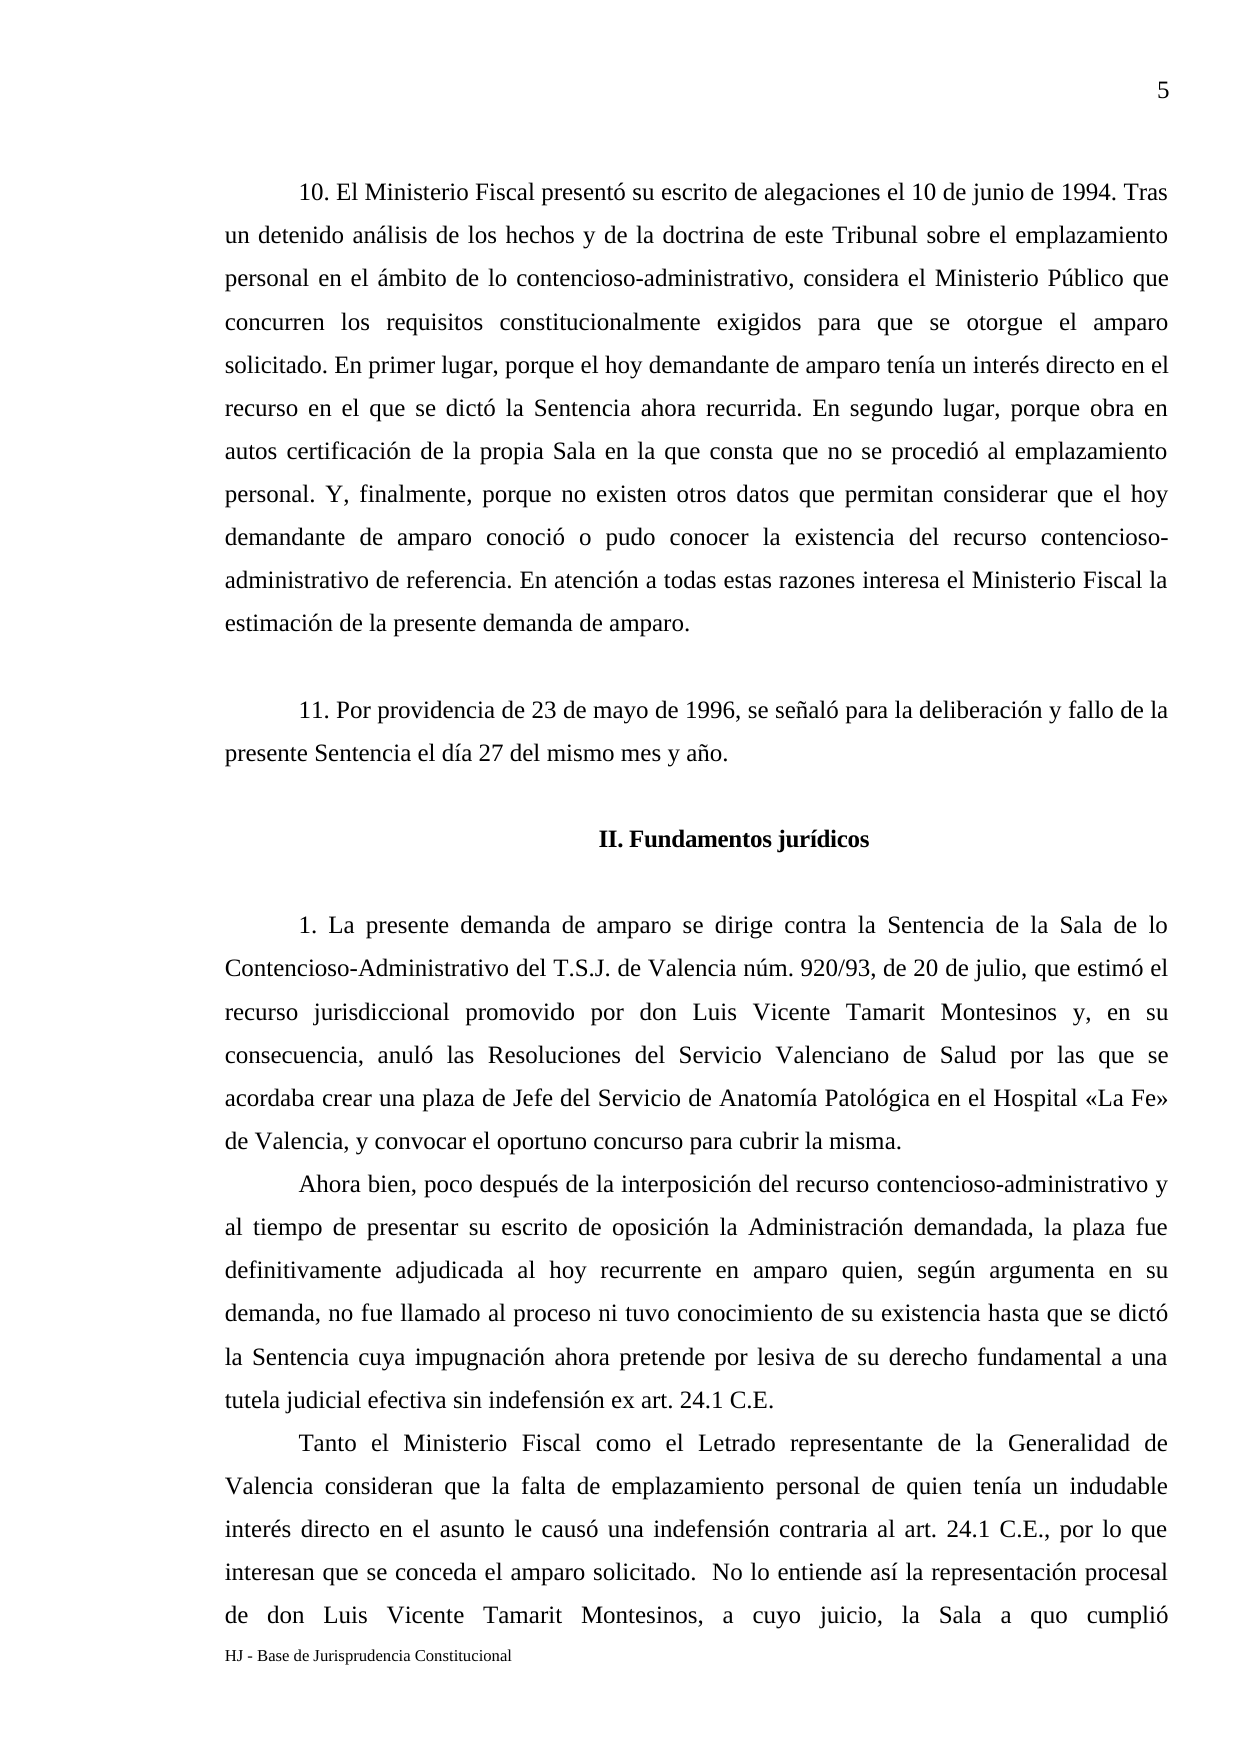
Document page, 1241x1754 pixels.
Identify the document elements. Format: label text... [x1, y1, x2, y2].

text 10. El Ministerio Fiscal presentó su escrito de alegaciones el 10 de junio de 1994. Tras un detenido análisis de los hechos y de la doctrina de este Tribunal sobre el emplazamiento personal en el ámbito de lo contencioso-administrativo, considera el Ministerio Público que concurren los requisitos constitucionalmente exigidos para que se otorgue el amparo solicitado. En primer lugar, porque el hoy demandante de amparo tenía un interés directo en el recurso en el que se dictó la Sentencia ahora recurrida. En segundo lugar, porque obra en autos certificación de la propia Sala en la que consta que no se procedió al emplazamiento personal. Y, finalmente, porque no existen otros datos que permitan considerar que el hoy demandante de amparo conoció o pudo conocer la existencia del recurso contencioso-administrativo de referencia. En atención a todas estas razones interesa el Ministerio Fiscal la estimación de la presente demanda de amparo. [224, 177, 1169, 637]
text 11. Por providencia de 23 de mayo de 1996, se señaló para la deliberación y fallo de la presente Sentencia el día 27 del mismo mes y año. [224, 695, 1169, 767]
text Ahora bien, poco después de la interposición del recurso contencioso-administrativo y al tiempo de presentar su escrito de oposición la Administración demandada, la plaza fue definitivamente adjudicada al hoy recurrente en amparo quien, según argumenta en su demanda, no fue llamado al proceso ni tuvo conocimiento de su existencia hasta que se dictó la Sentencia cuya impugnación ahora pretende por lesiva de su derecho fundamental a una tutela judicial efectiva sin indefensión ex art. 24.1 C.E. [224, 1169, 1169, 1413]
subtitle II. Fundamentos jurídicos [224, 824, 1169, 853]
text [224, 1428, 1169, 1629]
text 1. La presente demanda de amparo se dirige contra la Sentencia de la Sala de lo Contencioso-Administrativo del T.S.J. de Valencia núm. 920/93, de 20 de julio, que estimó el recurso jurisdiccional promovido por don Luis Vicente Tamarit Montesinos y, en su consecuencia, anuló las Resoluciones del Servicio Valenciano de Salud por las que se acordaba crear una plaza de Jefe del Servicio de Anatomía Patológica en el Hospital «La Fe» de Valencia, y convocar el oportuno concurso para cubrir la misma. [224, 910, 1169, 1155]
